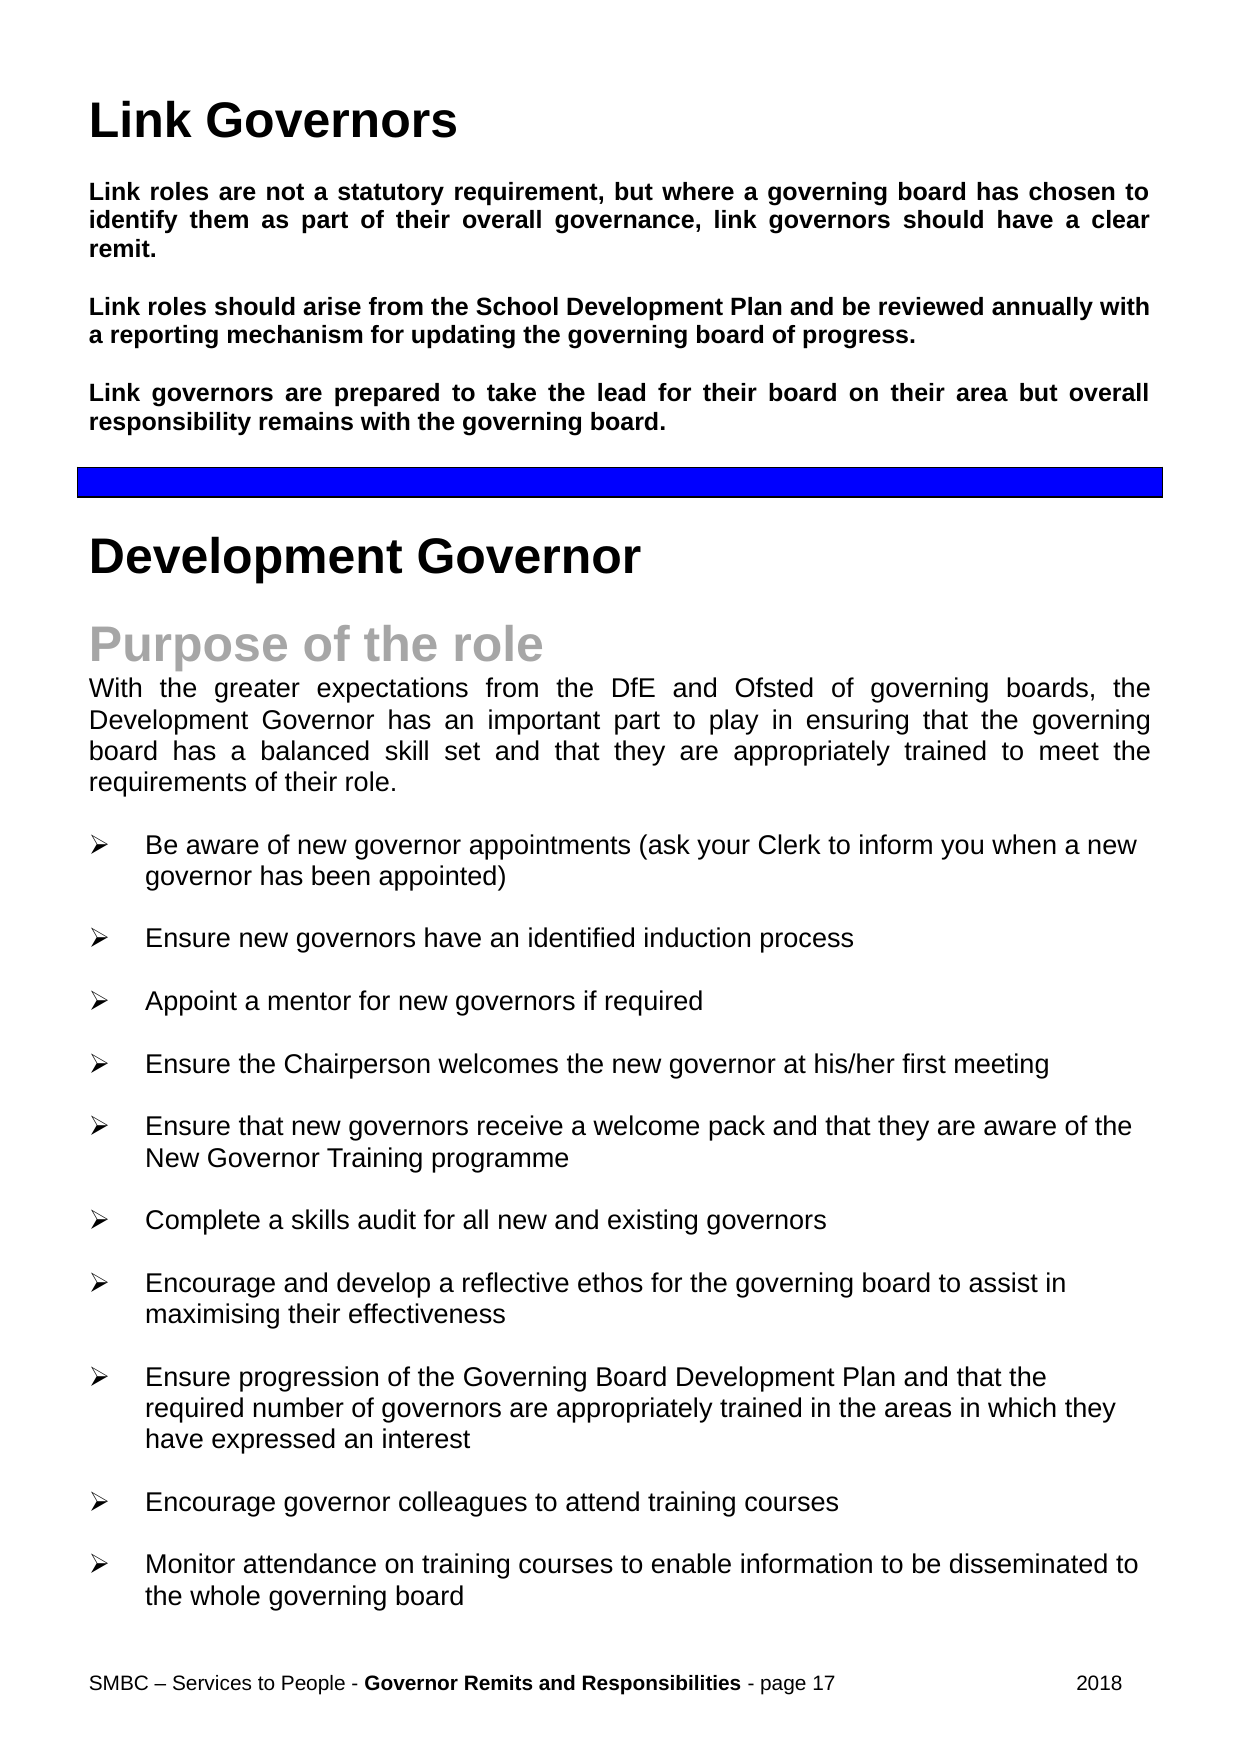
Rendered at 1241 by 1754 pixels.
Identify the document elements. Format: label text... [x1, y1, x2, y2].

list Ensure progression of the Governing Board Development Plan and that the required number of governors are appropriately trained in the areas in which they have expressed an interest [89, 1361, 1152, 1454]
text Purpose of the role [89, 615, 1152, 672]
text Link roles are not a statutory requirement, but where a governing board has chosen to identify them as part of their overall governance, link governors should have a clear remit. [89, 177, 1152, 263]
list Ensure that new governors receive a welcome pack and that they are aware of the New Governor Training programme [89, 1110, 1152, 1173]
text Link roles should arise from the School Development Plan and be reviewed annually with a reporting mechanism for updating the governing board of progress. [89, 292, 1152, 349]
list Ensure new governors have an identified induction process [89, 922, 1152, 954]
text Link Governors [89, 90, 1152, 148]
table_header [78, 468, 1162, 496]
list Appoint a mentor for new governors if required [89, 985, 1152, 1016]
text Link governors are prepared to take the lead for their board on their area but overall responsibility remains with the governing board. [89, 378, 1152, 435]
text With the greater expectations from the DfE and Ofsted of governing boards, the Development Governor has an important part to play in ensuring that the governing board has a balanced skill set and that they are appropriately trained to meet the requirements of their role. [89, 672, 1152, 797]
text Development Governor [89, 526, 1152, 584]
list Encourage governor colleagues to attend training courses [89, 1486, 1152, 1517]
list Monitor attendance on training courses to enable information to be disseminated to the whole governing board [89, 1548, 1152, 1611]
list Be aware of new governor appointments (ask your Clerk to inform you when a new governor has been appointed) [89, 829, 1152, 891]
list Ensure the Chairperson welcomes the new governor at his/her first meeting [89, 1048, 1152, 1079]
list Encourage and develop a reflective ethos for the governing board to assist in maximising their effectiveness [89, 1267, 1152, 1329]
list Complete a skills audit for all new and existing governors [89, 1204, 1152, 1236]
